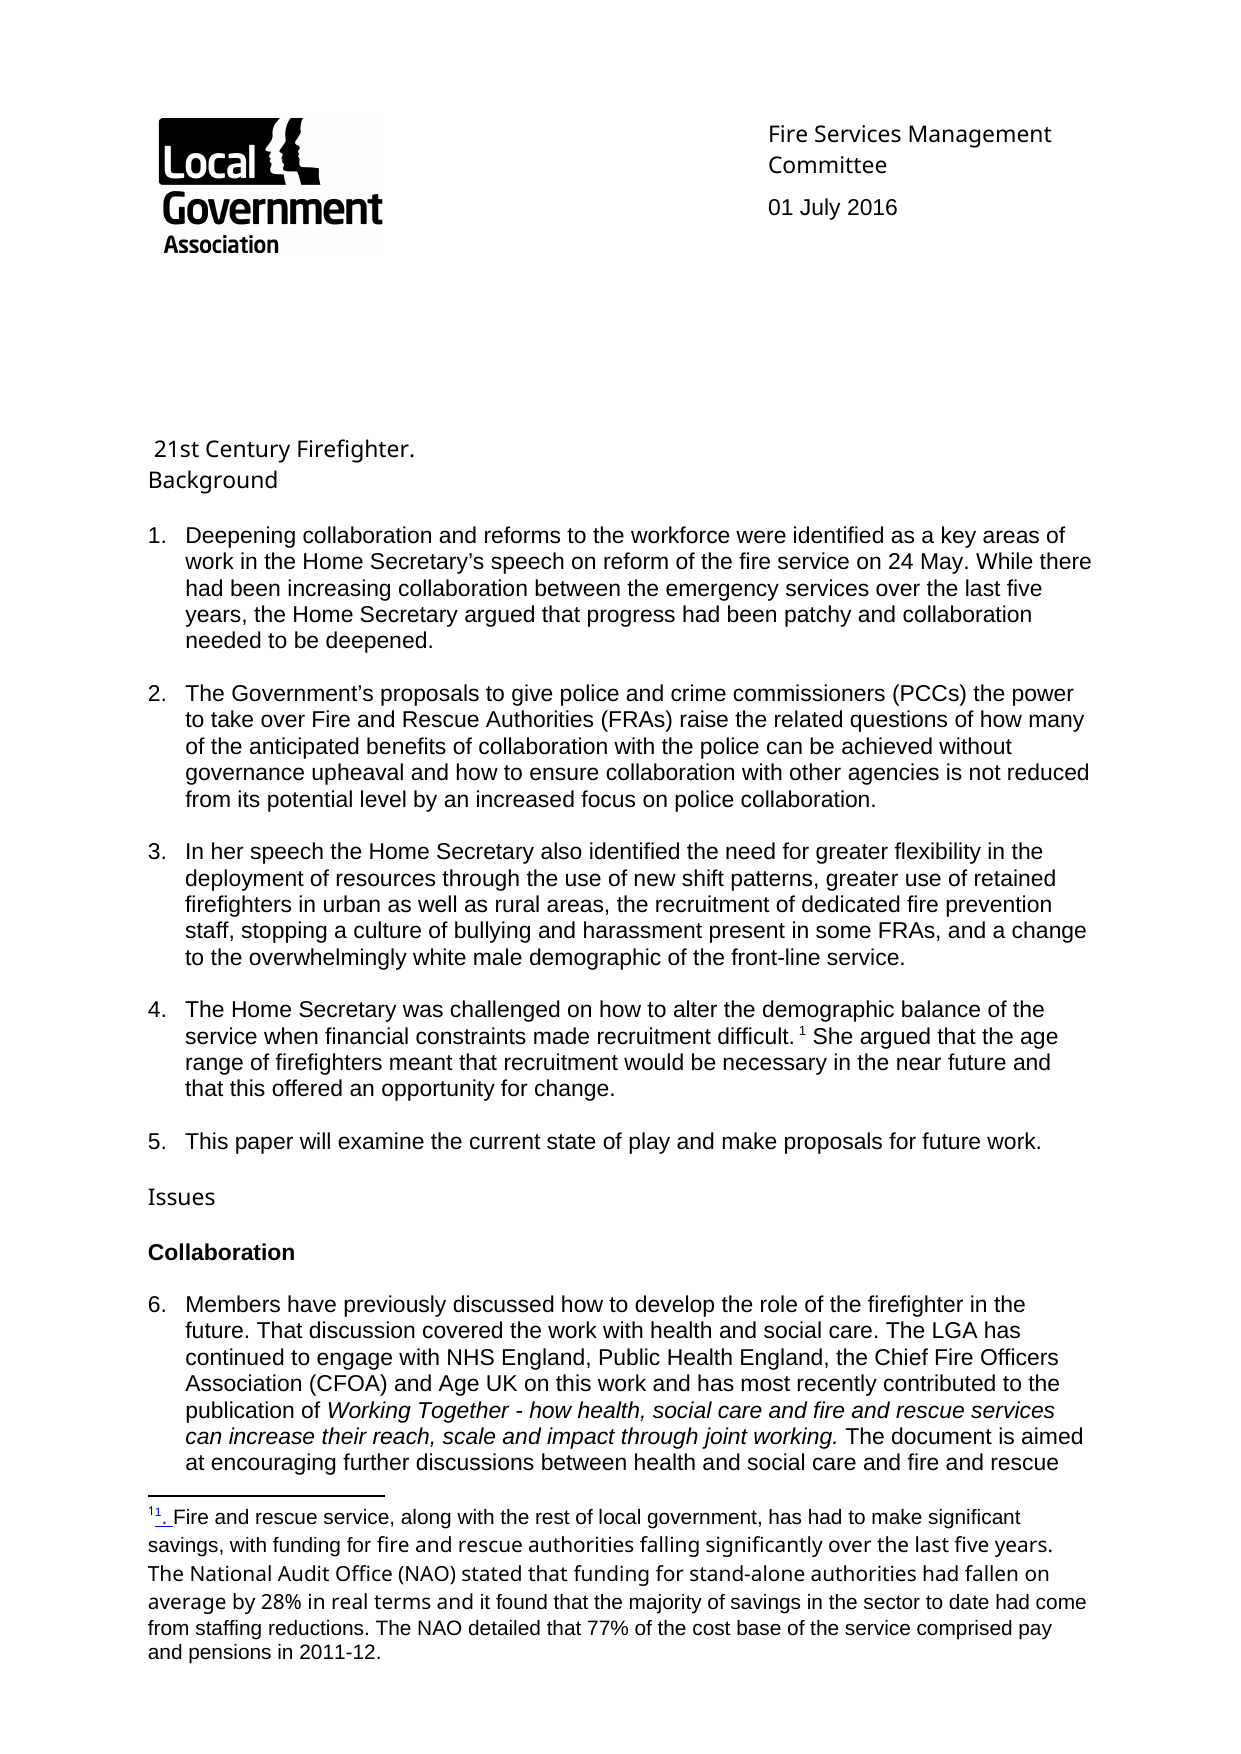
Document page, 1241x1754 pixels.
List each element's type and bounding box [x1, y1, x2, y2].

picture [158, 118, 383, 253]
